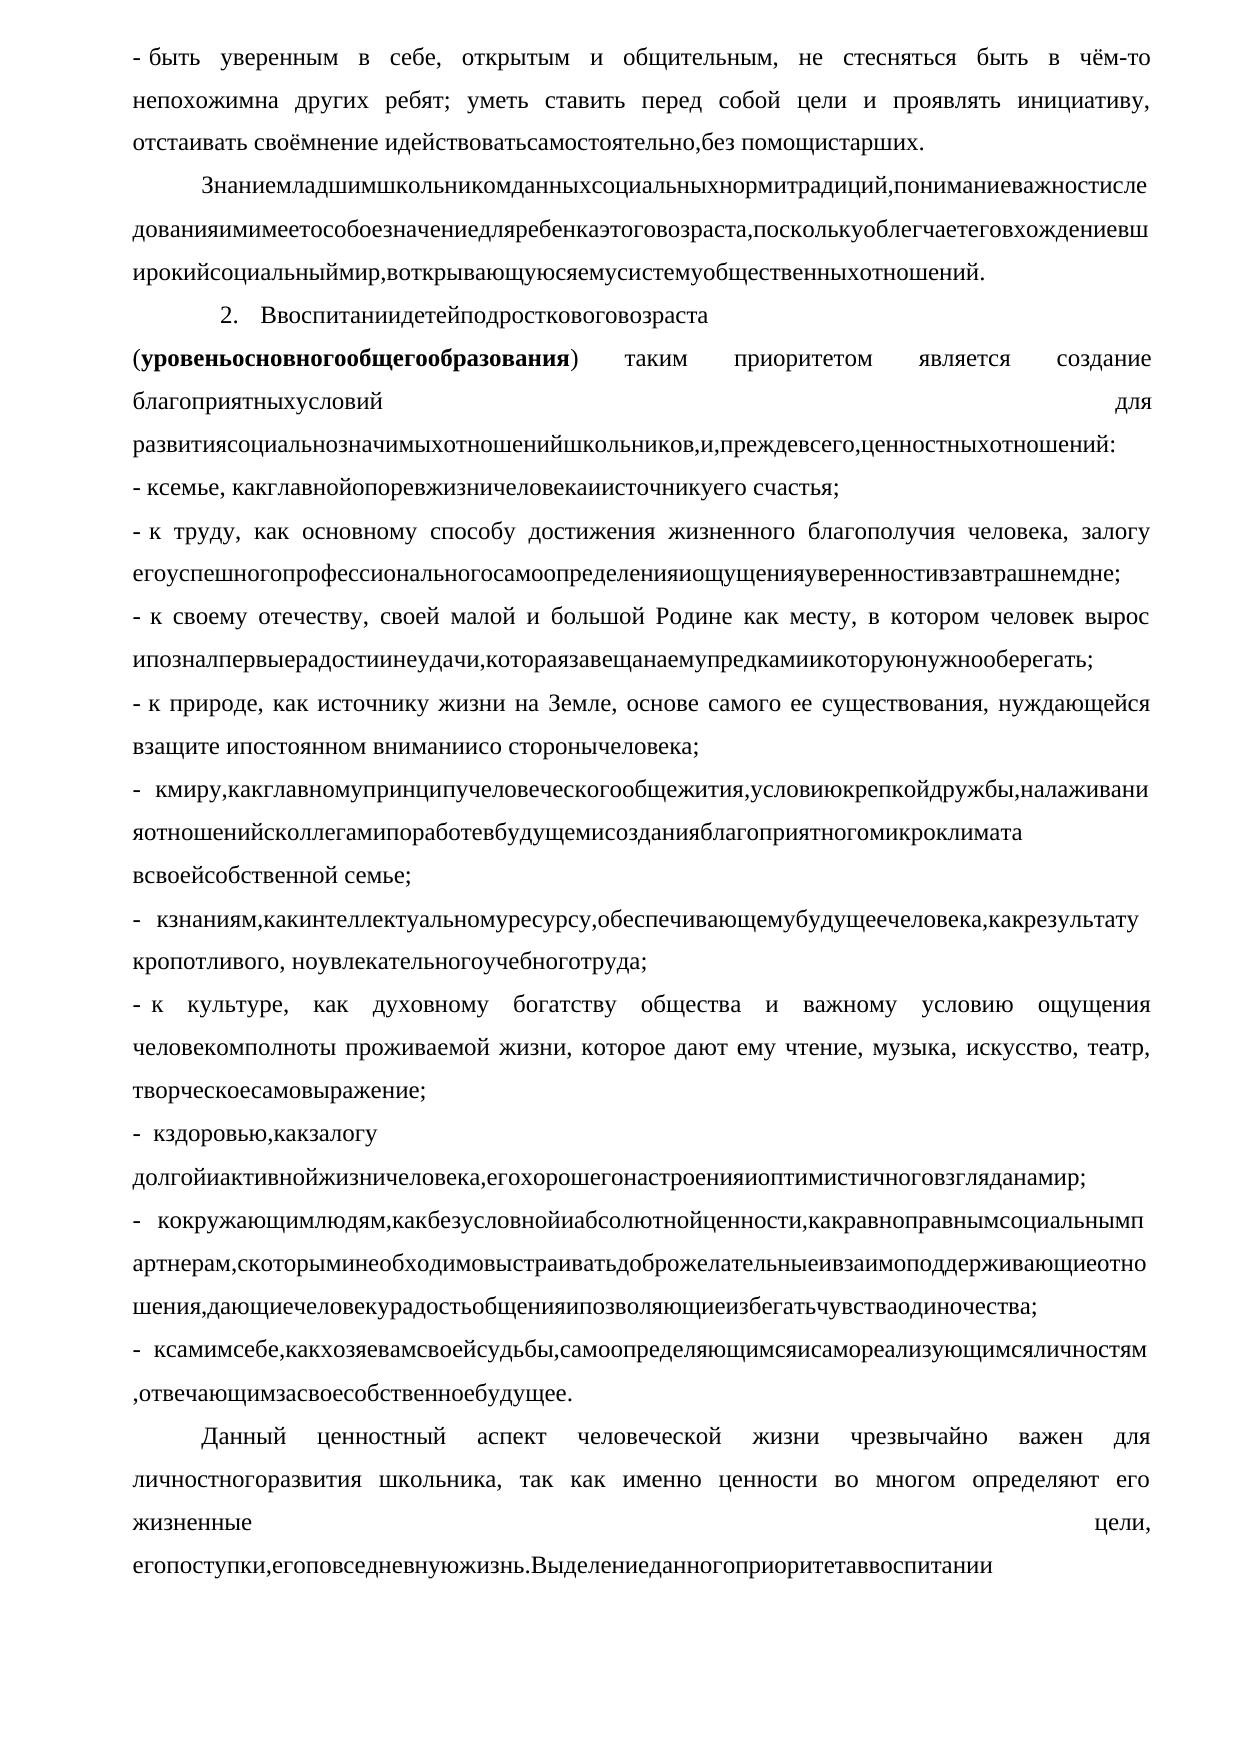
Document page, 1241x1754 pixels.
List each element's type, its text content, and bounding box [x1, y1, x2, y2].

list к культуре, как духовному богатству общества и важному условию ощущения человекомполноты проживаемой жизни, которое дают ему чтение, музыка, искусство, театр, творческоесамовыражение; [132, 989, 1152, 1104]
list Ввоспитаниидетейподростковоговозраста(уровеньосновногообщегообразования) таким приоритетом является создание благоприятныхусловий для развитиясоциальнозначимыхотношенийшкольников,и,преждевсего,ценностныхотношений: [132, 300, 1152, 458]
list кздоровью,какзалогу долгойиактивнойжизничеловека,егохорошегонастроенияиоптимистичноговзгляданамир; [132, 1118, 1151, 1190]
text Знаниемладшимшкольникомданныхсоциальныхнормитрадиций,пониманиеважностиследованияимимеетособоезначениедляребенкаэтоговозраста,посколькуоблегчаетеговхождениевширокийсоциальныймир,воткрывающуюсяемусистемуобщественныхотношений. [132, 171, 1151, 286]
list к труду, как основному способу достижения жизненного благополучия человека, залогу егоуспешногопрофессиональногосамоопределенияиощущенияуверенностивзавтрашнемдне; [132, 516, 1151, 587]
list к своему отечеству, своей малой и большой Родине как месту, в котором человек вырос ипозналпервыерадостиинеудачи,котораязавещанаемупредкамиикоторуюнужнооберегать; [132, 601, 1151, 673]
list кзнаниям,какинтеллектуальномуресурсу,обеспечивающемубудущеечеловека,какрезультатукропотливого, ноувлекательногоучебноготруда; [132, 904, 1151, 975]
list ксемье, какглавнойопоревжизничеловекаиисточникуего счастья; [132, 473, 1182, 501]
list к природе, как источнику жизни на Земле, основе самого ее существования, нуждающейся взащите ипостоянном вниманиисо сторонычеловека; [132, 688, 1151, 760]
list ксамимсебе,какхозяевамсвоейсудьбы,самоопределяющимсяисамореализующимсяличностям,отвечающимзасвоесобственноебудущее. [132, 1334, 1151, 1406]
text Данный ценностный аспект человеческой жизни чрезвычайно важен для личностногоразвития школьника, так как именно ценности во многом определяют его жизненные цели, егопоступки,егоповседневнуюжизнь.Выделениеданногоприоритетаввоспитании [132, 1421, 1151, 1579]
list кокружающимлюдям,какбезусловнойиабсолютнойценности,какравноправнымсоциальнымпартнерам,скоторыминеобходимовыстраиватьдоброжелательныеивзаимоподдерживающиеотношения,дающиечеловекурадостьобщенияипозволяющиеизбегатьчувстваодиночества; [132, 1205, 1151, 1320]
list кмиру,какглавномупринципучеловеческогообщежития,условиюкрепкойдружбы,налаживанияотношенийсколлегамипоработевбудущемисозданияблагоприятногомикроклимата всвоейсобственной семье; [132, 774, 1151, 889]
list быть уверенным в себе, открытым и общительным, не стесняться быть в чём-то непохожимна других ребят; уметь ставить перед собой цели и проявлять инициативу, отстаивать своёмнение идействоватьсамостоятельно,без помощистарших. [132, 42, 1152, 156]
